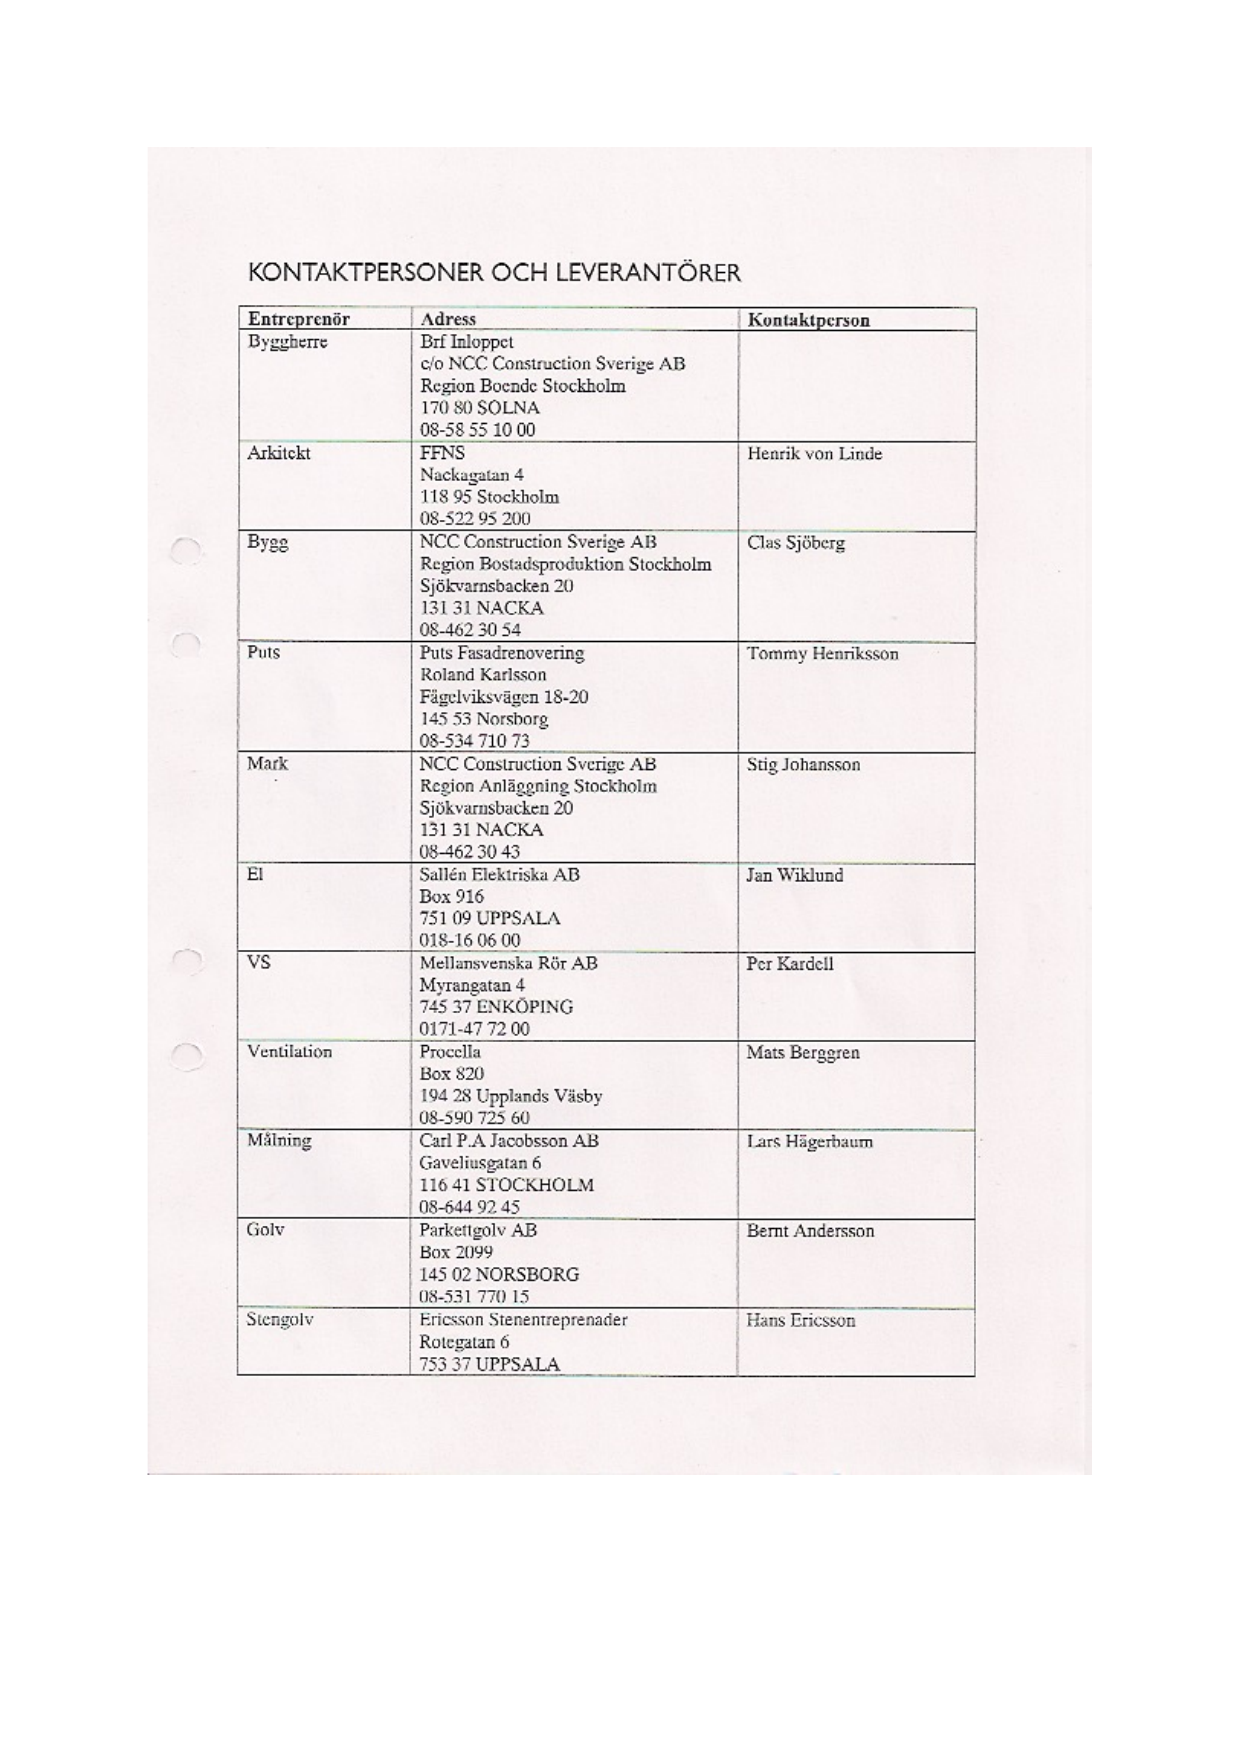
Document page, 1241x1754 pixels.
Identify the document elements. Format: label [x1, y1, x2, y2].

picture [147, 147, 1092, 1475]
